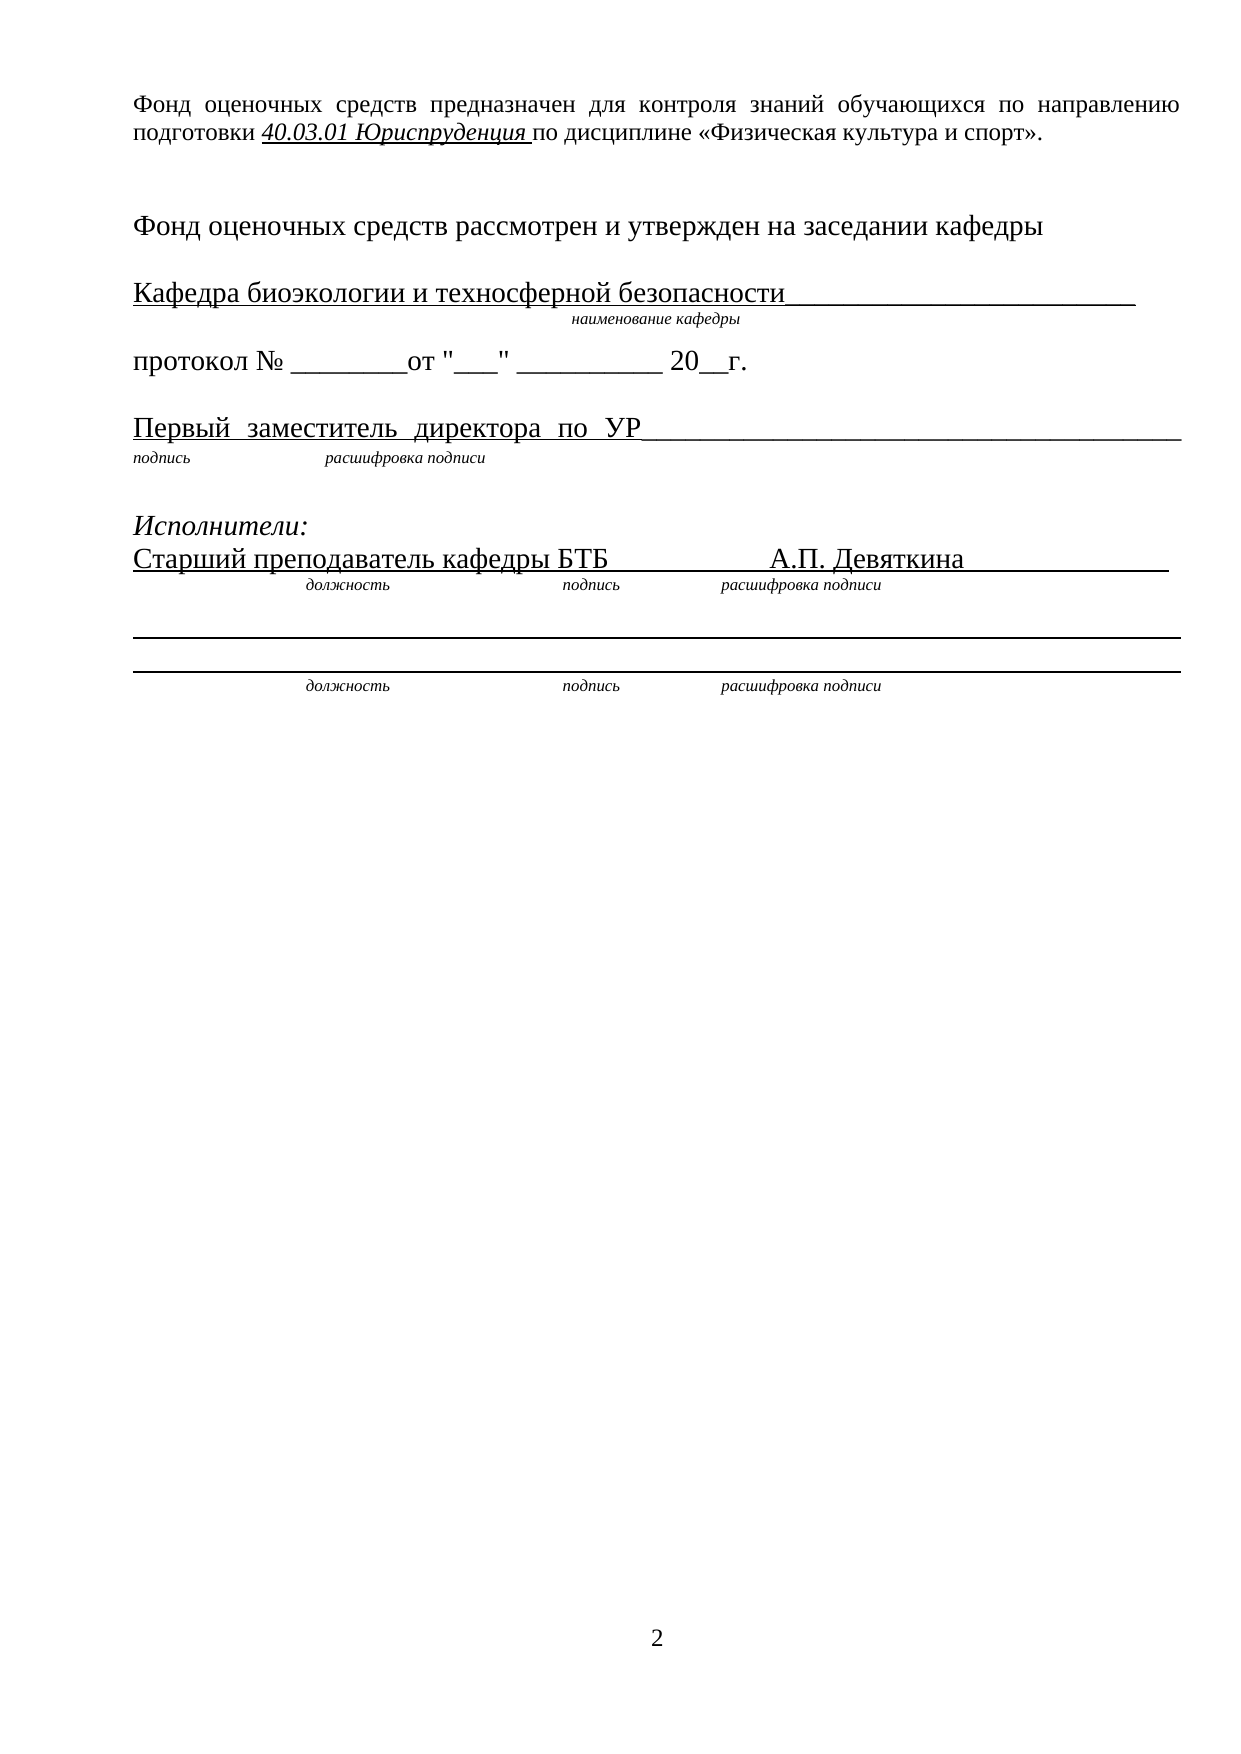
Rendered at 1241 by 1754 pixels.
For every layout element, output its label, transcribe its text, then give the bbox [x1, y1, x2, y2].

text должность подпись расшифровка подписи [133, 575, 1181, 608]
text Кафедра биоэкологии и техносферной безопасности________________________ [133, 276, 1181, 309]
text Исполнители: [133, 508, 1181, 541]
text Фонд оценочных средств предназначен для контроля знаний обучающихся по направлению подготовки 40.03.01 Юриспруденция по дисциплине «Физическая культура и спорт». [133, 89, 1181, 146]
text Первый заместитель директора по УР_____________________________________ подпись расшифровка подписи [133, 440, 1181, 482]
text Старший преподаватель кафедры БТБ А.П. Девяткина______________ [133, 541, 1181, 575]
text наименование кафедры [133, 309, 1181, 343]
text Первый заместитель директора по УР_____________________________________ подпись расшифровка подписи [133, 410, 1181, 439]
text протокол № ________от "___" __________ 20__г. [133, 343, 1181, 376]
text Фонд оценочных средств рассмотрен и утвержден на заседании кафедры [133, 208, 1181, 242]
text должность подпись расшифровка подписи [133, 675, 1181, 709]
